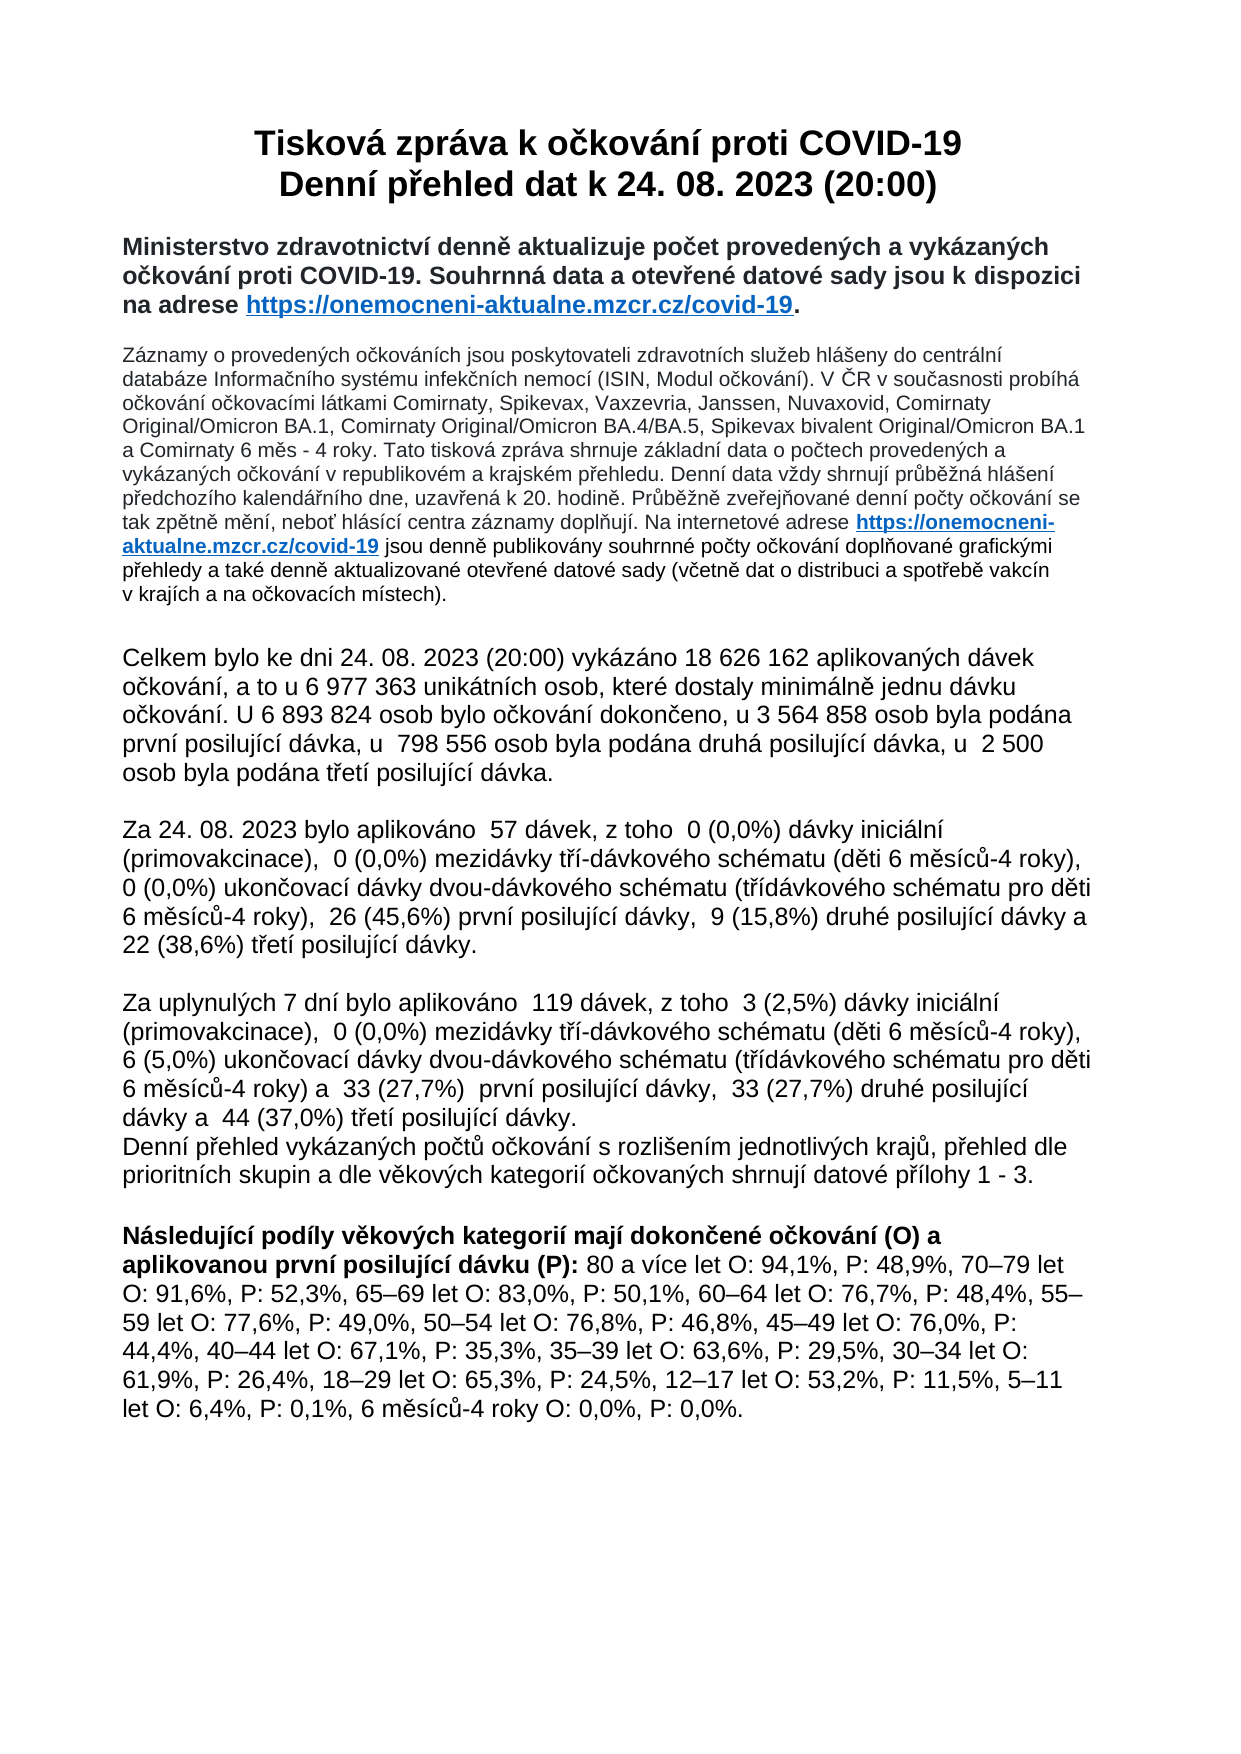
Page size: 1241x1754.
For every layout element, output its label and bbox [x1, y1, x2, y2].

table_header [118, 118, 1098, 208]
table_cell [118, 1217, 1098, 1430]
table_cell [118, 639, 1098, 1217]
table_cell [118, 208, 1098, 639]
